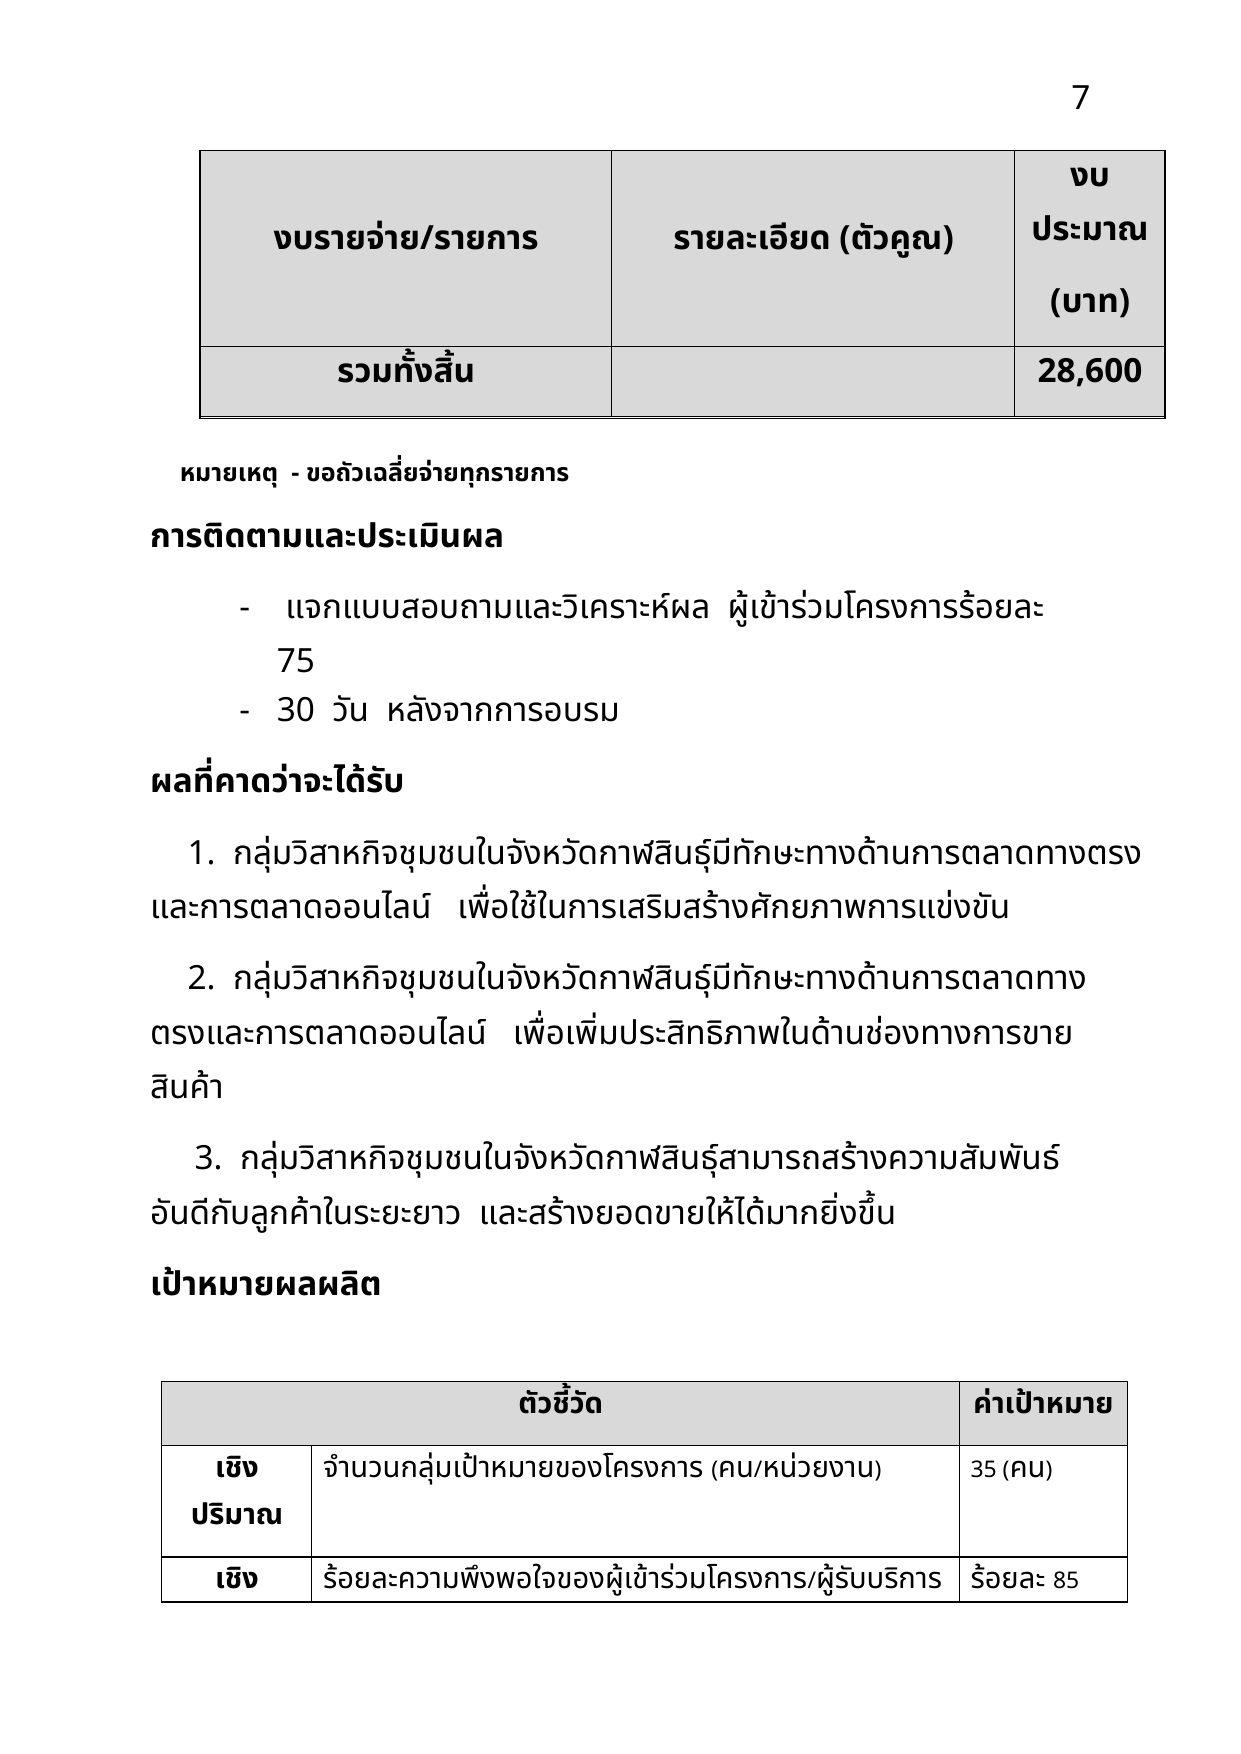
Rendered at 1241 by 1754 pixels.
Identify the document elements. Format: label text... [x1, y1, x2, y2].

table_header งบรายจ่าย/รายการ [201, 151, 611, 346]
table_header งบประมาณ (บาท) [1015, 151, 1164, 346]
text เป้าหมายผลผลิต [150, 1260, 1090, 1310]
table_cell จำนวนกลุ่มเป้าหมายของโครงการ (คน/หน่วยงาน) [312, 1446, 959, 1556]
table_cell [312, 1558, 959, 1601]
text ผลที่คาดว่าจะได้รับ [150, 757, 1090, 808]
table_cell 28,600 [1015, 347, 1164, 416]
table_header ค่าเป้าหมาย [960, 1382, 1127, 1445]
table_header รายละเอียด (ตัวคูณ) [612, 151, 1014, 346]
text การติดตามและประเมินผล [150, 512, 1090, 562]
list แจกแบบสอบถามและวิเคราะห์ผล ผู้เข้าร่วมโครงการร้อยละ 75 [239, 583, 1090, 683]
table_cell รวมทั้งสิ้น [201, 347, 611, 416]
table_cell เชิงปริมาณ [162, 1446, 311, 1556]
text 1. กลุ่มวิสาหกิจชุมชนในจังหวัดกาฬสินธุ์มีทักษะทางด้านการตลาดทางตรงและการตลาดออนไลน์ เพื่อใช้ในการเสริมสร้างศักยภาพการแข่งขัน [150, 828, 1148, 933]
table_cell ร้อยละ 85 [960, 1558, 1127, 1601]
table_cell 35 (คน) [960, 1446, 1127, 1556]
table_cell เชิงคุณภาพ [162, 1558, 311, 1601]
text 3. กลุ่มวิสาหกิจชุมชนในจังหวัดกาฬสินธุ์สามารถสร้างความสัมพันธ์อันดีกับลูกค้าในระยะยาว และสร้างยอดขายให้ได้มากยิ่งขึ้น [150, 1134, 1090, 1239]
table_cell [612, 347, 1014, 416]
text 2. กลุ่มวิสาหกิจชุมชนในจังหวัดกาฬสินธุ์มีทักษะทางด้านการตลาดทางตรงและการตลาดออนไลน์ เพื่อเพิ่มประสิทธิภาพในด้านช่องทางการขายสินค้า [150, 954, 1090, 1113]
list 30 วัน หลังจากการอบรม [239, 686, 1090, 737]
text หมายเหตุ - ขอถัวเฉลี่ยจ่ายทุกรายการ [179, 454, 1090, 492]
table_header ตัวชี้วัด [162, 1382, 959, 1445]
